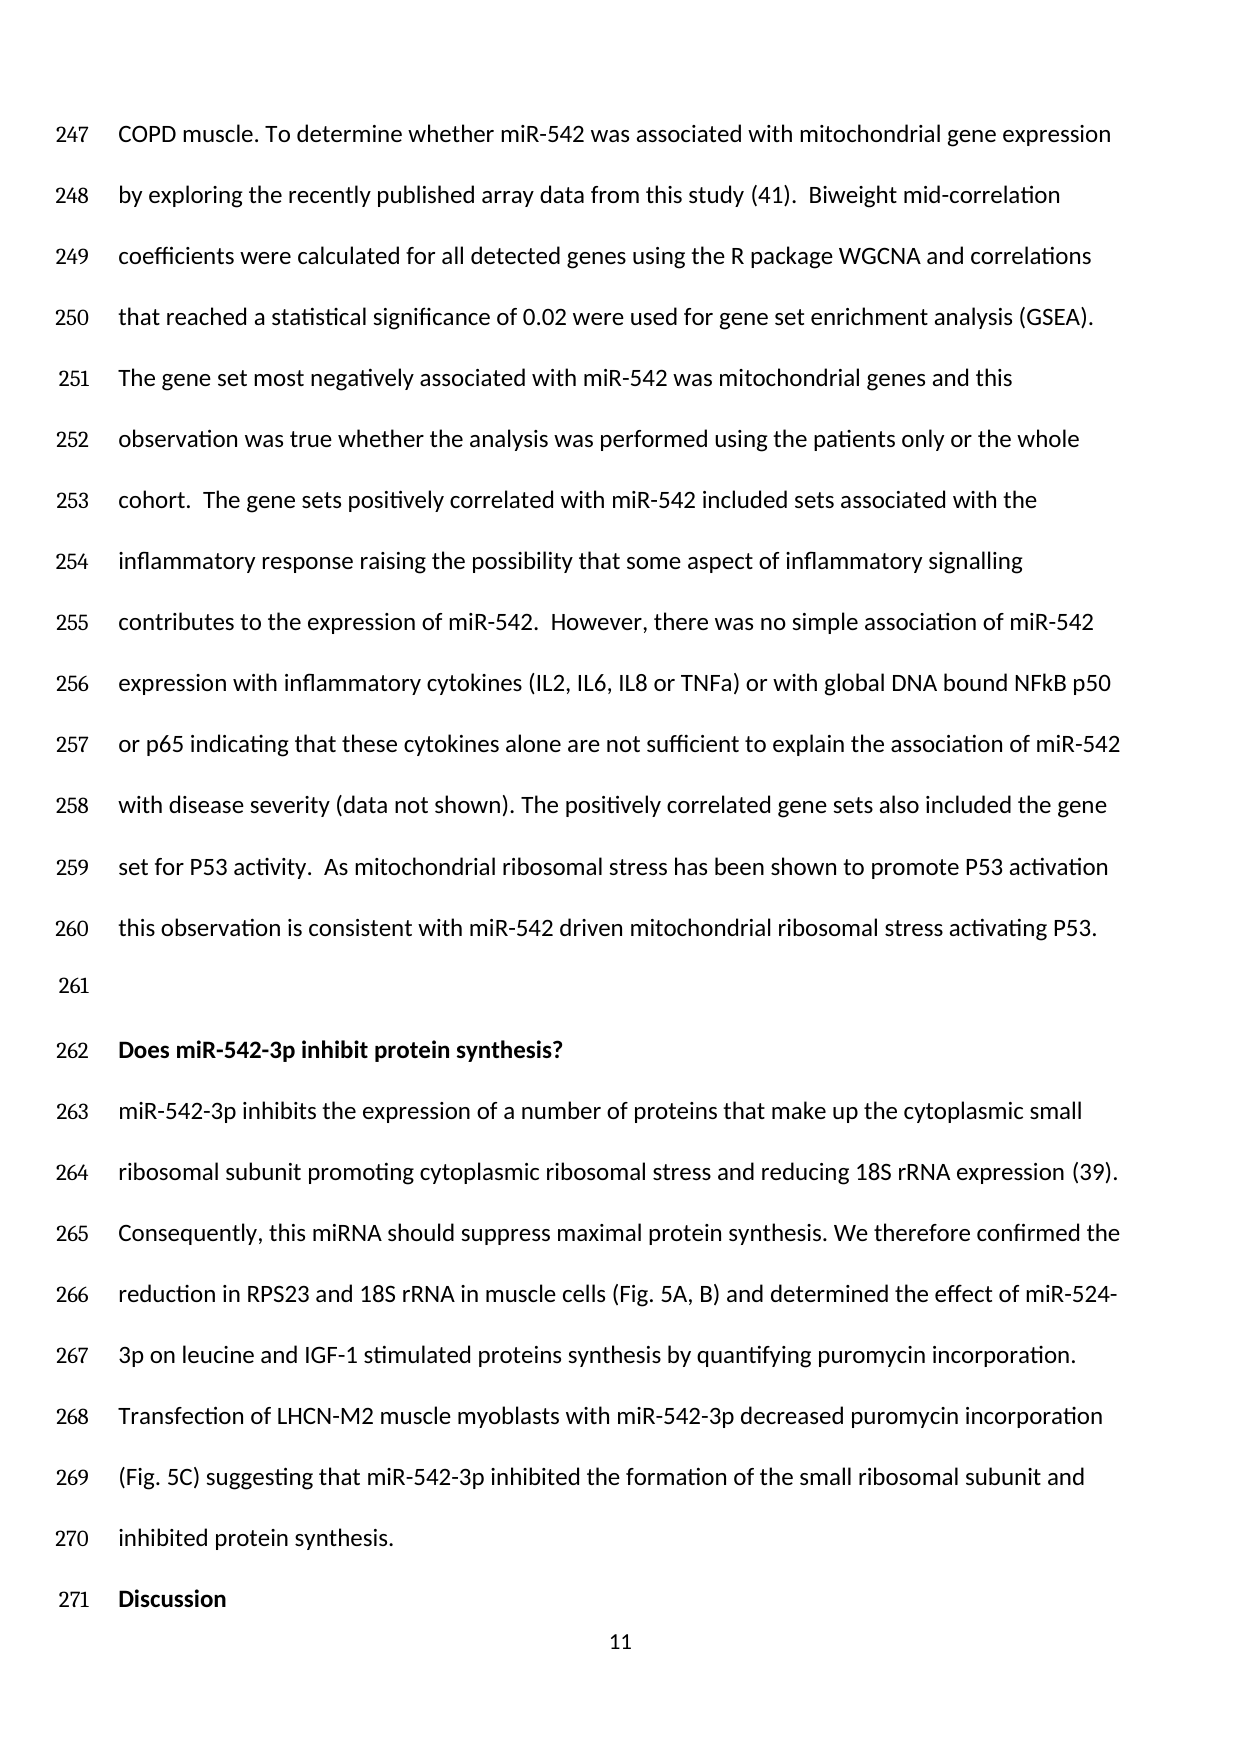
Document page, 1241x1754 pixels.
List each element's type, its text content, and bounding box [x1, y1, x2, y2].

text miR-542-3p inhibits the expression of a number of proteins that make up the cytoplasmic small ribosomal subunit promoting cytoplasmic ribosomal stress and reducing 18S rRNA expression (39). Consequently, this miRNA should suppress maximal protein synthesis. We therefore confirmed the reduction in RPS23 and 18S rRNA in muscle cells (Fig. 5A, B) and determined the effect of miR-524-3p on leucine and IGF-1 stimulated proteins synthesis by quantifying puromycin incorporation. Transfection of LHCN-M2 muscle myoblasts with miR-542-3p decreased puromycin incorporation (Fig. 5C) suggesting that miR-542-3p inhibited the formation of the small ribosomal subunit and inhibited protein synthesis. [118, 1095, 1122, 1553]
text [118, 118, 1122, 942]
text Discussion [118, 1583, 1122, 1614]
text Does miR-542-3p inhibit protein synthesis? [118, 1034, 1122, 1064]
